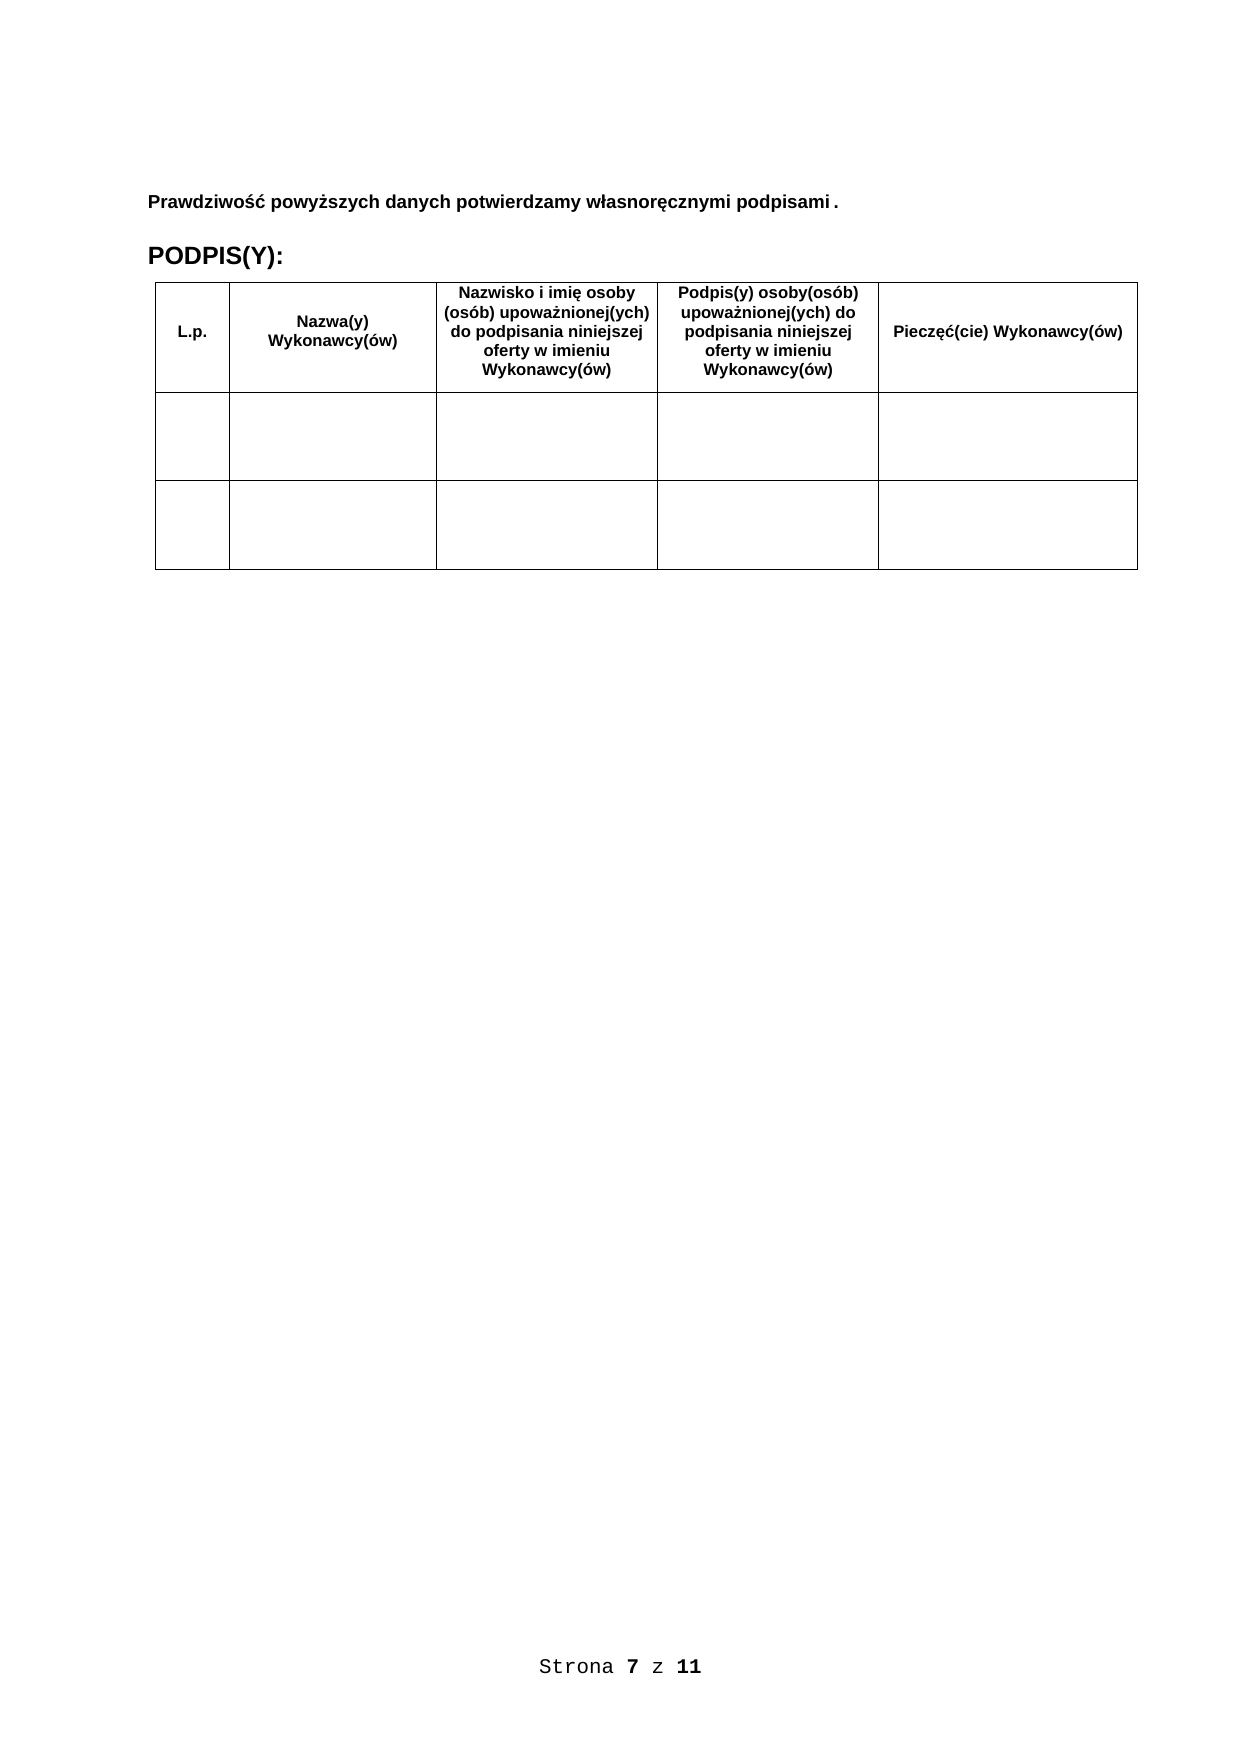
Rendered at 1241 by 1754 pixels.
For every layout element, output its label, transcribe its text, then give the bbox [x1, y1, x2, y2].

table_header Podpis(y) osoby(osób) upoważnionej(ych) do podpisania niniejszej oferty w imieniu Wykonawcy(ów) [658, 283, 878, 392]
table_header L.p. [156, 283, 229, 392]
table_cell [658, 393, 878, 480]
table_cell [156, 481, 229, 569]
table_cell [230, 481, 436, 569]
table_cell [879, 481, 1137, 569]
table_cell [437, 481, 657, 569]
table_header Nazwisko i imię osoby (osób) upoważnionej(ych) do podpisania niniejszej oferty w imieniu Wykonawcy(ów) [437, 283, 657, 392]
text Prawdziwość powyższych danych potwierdzamy własnoręcznymi podpisami . [148, 191, 1093, 212]
table_header Pieczęć(cie) Wykonawcy(ów) [879, 283, 1137, 392]
text PODPIS(Y): [148, 241, 1093, 270]
table_cell [658, 481, 878, 569]
table_cell [879, 393, 1137, 480]
table_cell [156, 393, 229, 480]
table_cell [437, 393, 657, 480]
table_header Nazwa(y) Wykonawcy(ów) [230, 283, 436, 392]
table_cell [230, 393, 436, 480]
